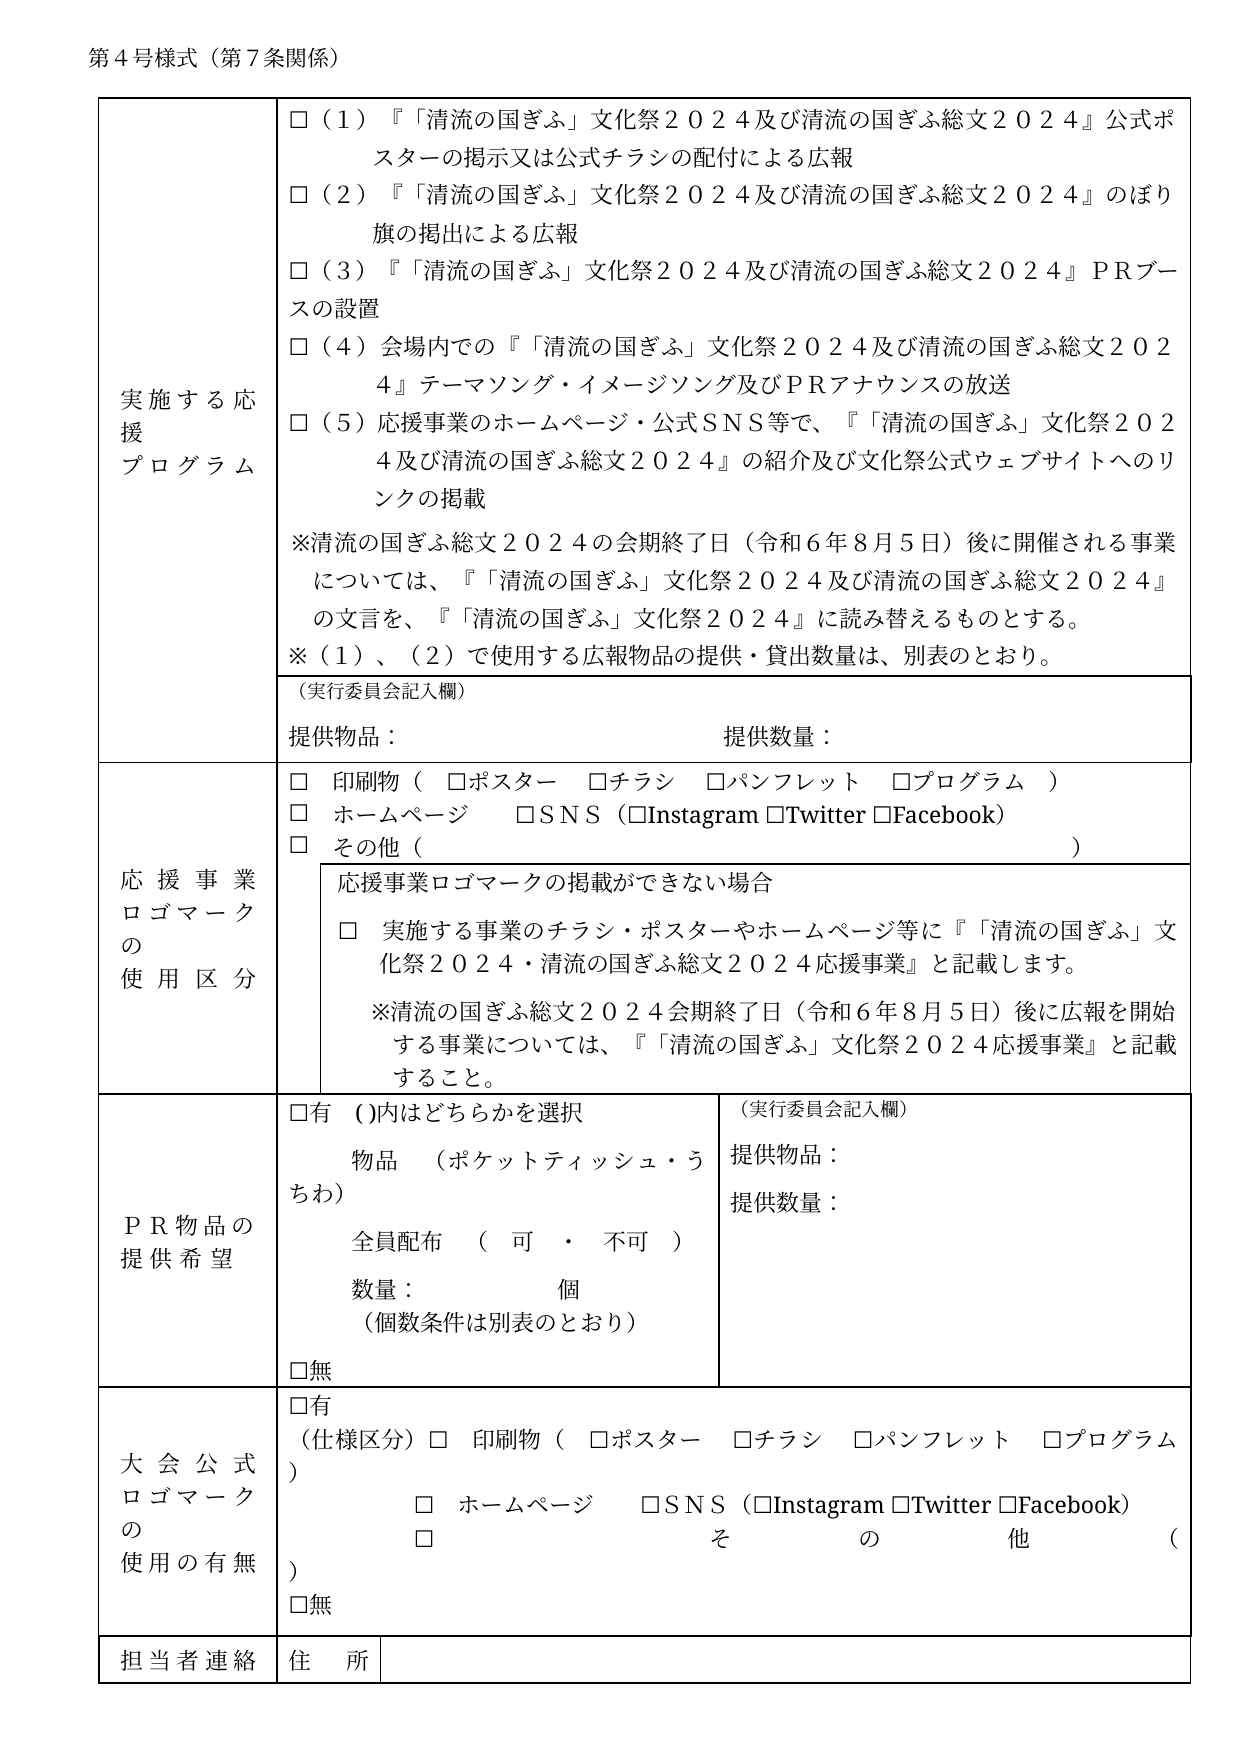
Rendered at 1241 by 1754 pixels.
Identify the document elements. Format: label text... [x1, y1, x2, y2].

table_cell 実施する応援 プログラム [99, 99, 276, 761]
table_cell 印刷物（ ポスター チラシ パンフレット プログラム ） ホームページ ＳＮＳ（Instagram Twitter Facebook） その他（ ） [321, 763, 1190, 863]
table_cell 有 ( )内はどちらかを選択 物品 （ポケットティッシュ・うちわ） 全員配布 （ 可 ・ 不可 ） 数量： 個 （個数条件は別表のとおり） 無 [278, 1095, 718, 1386]
table_cell （１）『「清流の国ぎふ」文化祭２０２４及び清流の国ぎふ総文２０２４』公式ポスターの掲示又は公式チラシの配付による広報 （２）『「清流の国ぎふ」文化祭２０２４及び清流の国ぎふ総文２０２４』のぼり旗の掲出による広報 （３）『「清流の国ぎふ」文化祭２０２４及び清流の国ぎふ総文２０２４』ＰＲブースの設置 （４）会場内での『「清流の国ぎふ」文化祭２０２４及び清流の国ぎふ総文２０２４』テーマソング・イメージソング及びＰＲアナウンスの放送 （５）応援事業のホームページ・公式ＳＮＳ等で、『「清流の国ぎふ」文化祭２０２４及び清流の国ぎふ総文２０２４』の紹介及び文化祭公式ウェブサイトへのリンクの掲載 ※清流の国ぎふ総文２０２４の会期終了日（令和６年８月５日）後に開催される事業については、『「清流の国ぎふ」文化祭２０２４及び清流の国ぎふ総文２０２４』の文言を、『「清流の国ぎふ」文化祭２０２４』に読み替えるものとする。 ※（１）、（２）で使用する広報物品の提供・貸出数量は、別表のとおり。 [278, 99, 1190, 675]
table_cell 応援事業ロゴマークの掲載ができない場合 実施する事業のチラシ・ポスターやホームページ等に『「清流の国ぎふ」文化祭２０２４・清流の国ぎふ総文２０２４応援事業』と記載します。 ※清流の国ぎふ総文２０２４会期終了日（令和６年８月５日）後に広報を開始する事業については、『「清流の国ぎふ」文化祭２０２４応援事業』と記載すること。 [321, 865, 1190, 1093]
table_cell （実行委員会記入欄） 提供物品： 提供数量： [720, 1095, 1190, 1386]
table_cell 大会公式 ロゴマークの 使用の有無 [99, 1388, 276, 1635]
table_cell [278, 763, 321, 863]
table_cell 応援事業 ロゴマークの 使用区分 [99, 763, 276, 1093]
table_cell （実行委員会記入欄） 提供物品： 提供数量： [278, 677, 1190, 761]
table_cell 住所 [278, 1637, 380, 1682]
table_cell [381, 1637, 1190, 1682]
table_cell ＰＲ物品の 提供希望 [99, 1095, 276, 1386]
table_cell 担当者連絡先 [100, 1637, 276, 1682]
table_cell [278, 863, 320, 1093]
table_cell 有 （仕様区分） 印刷物（ ポスター チラシ パンフレット プログラム ） ホームページ ＳＮＳ（Instagram Twitter Facebook） その他（ ） 無 [278, 1388, 1190, 1635]
